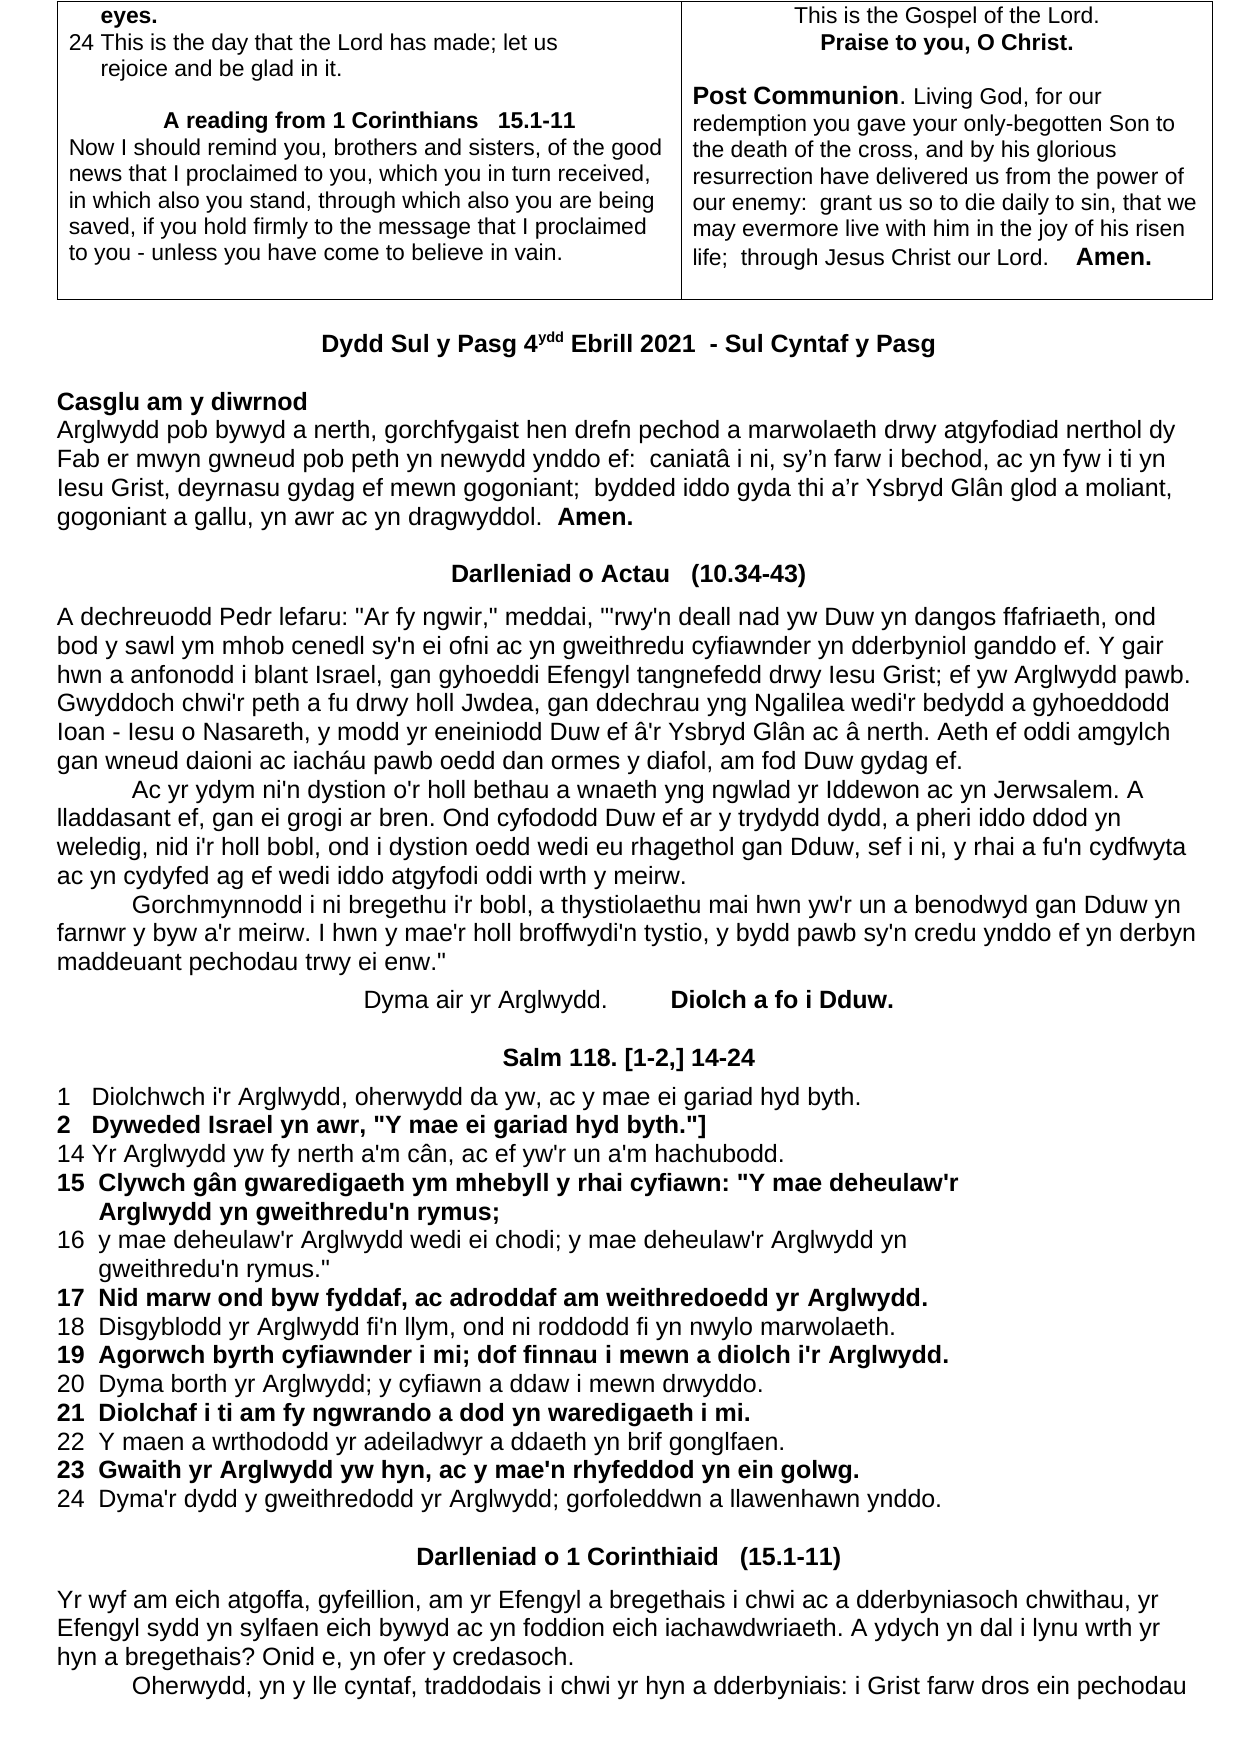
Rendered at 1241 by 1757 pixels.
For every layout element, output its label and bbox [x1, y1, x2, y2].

table_cell [45, 0, 1212, 1699]
